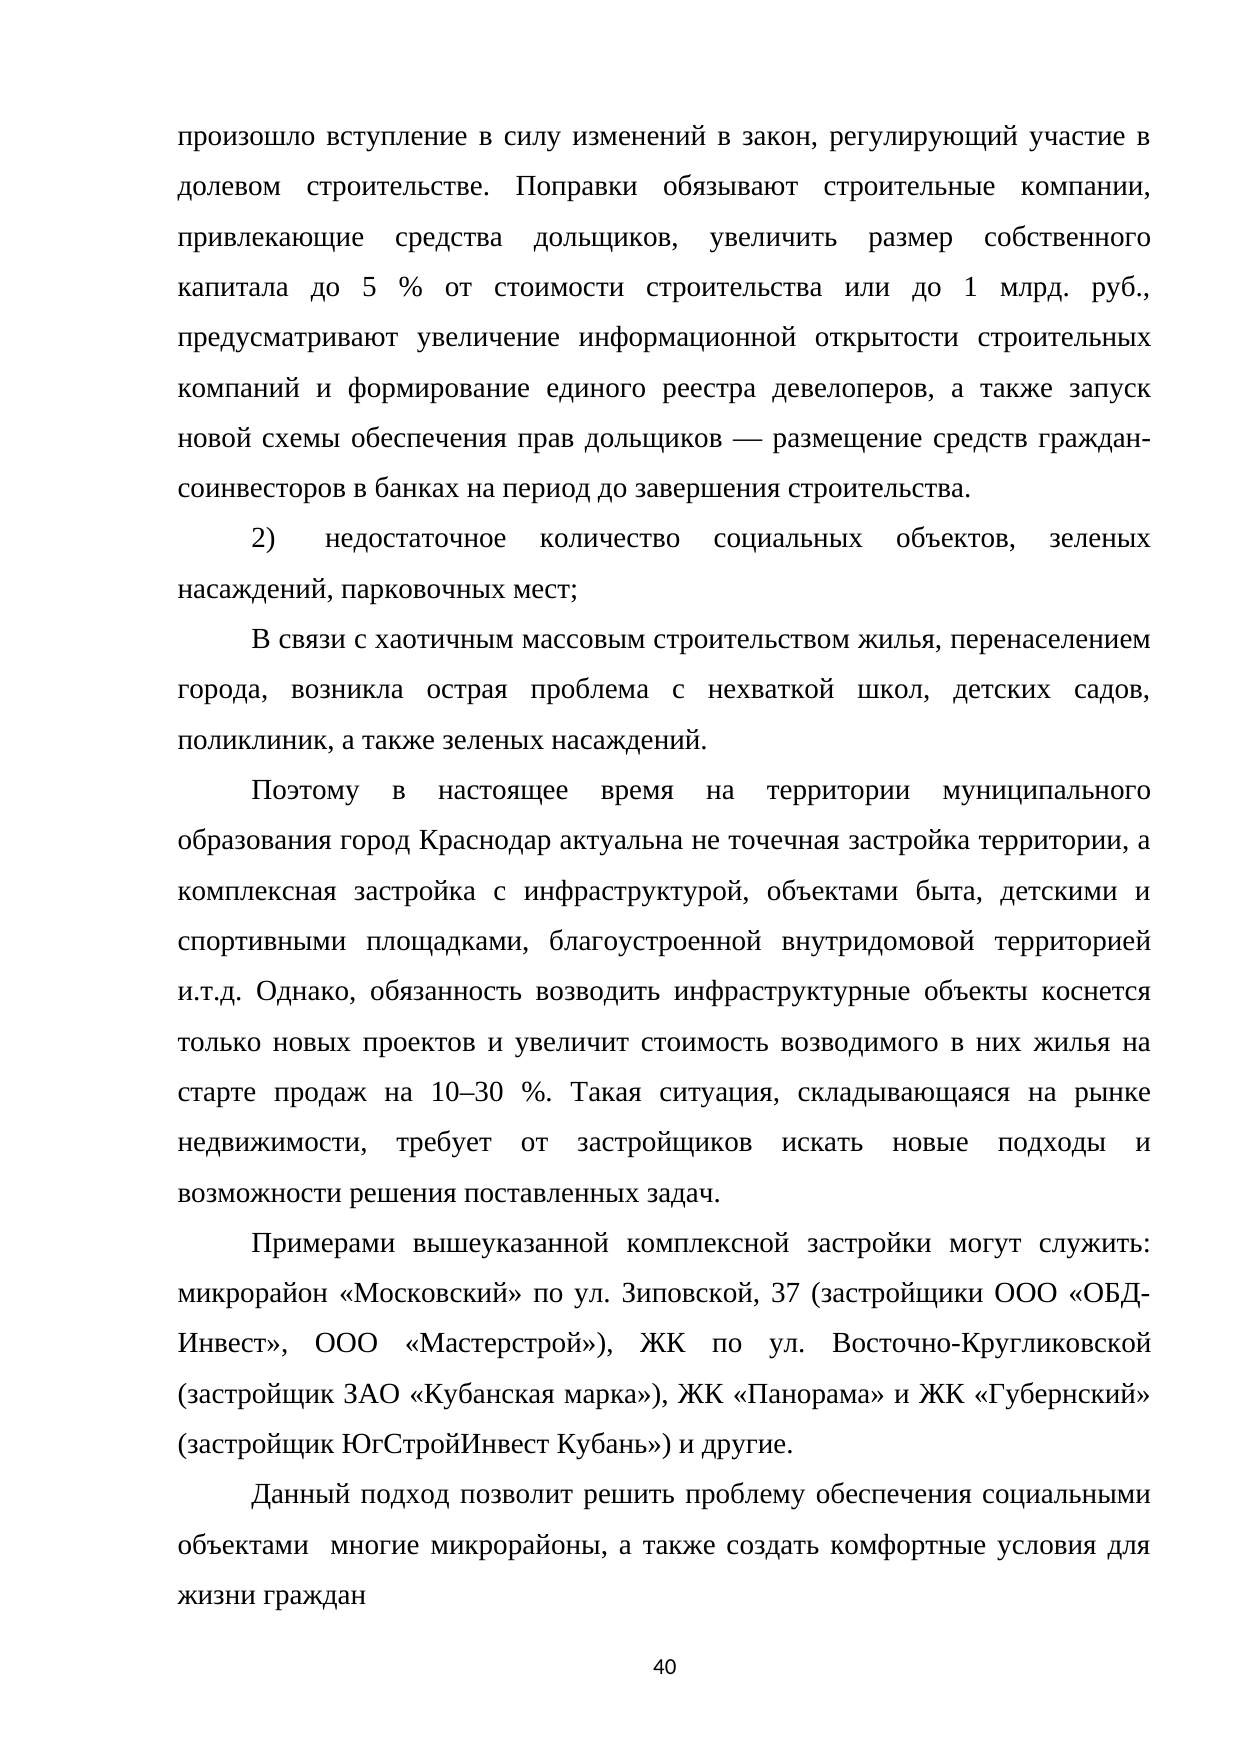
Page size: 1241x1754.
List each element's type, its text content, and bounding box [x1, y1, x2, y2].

text Примерами вышеуказанной комплексной застройки могут служить: микрорайон «Московский» по ул. Зиповской, 37 (застройщики ООО «ОБД-Инвест», ООО «Мастерстрой»), ЖК по ул. Восточно-Кругликовской (застройщик ЗАО «Кубанская марка»), ЖК «Панорама» и ЖК «Губернский» (застройщик ЮгСтройИнвест Кубань») и другие. [177, 1225, 1152, 1460]
text Поэтому в настоящее время на территории муниципального образования город Краснодар актуальна не точечная застройка территории, а комплексная застройка с инфраструктурой, объектами быта, детскими и спортивными площадками, благоустроенной внутридомовой территорией и.т.д. Однако, обязанность возводить инфраструктурные объекты коснется только новых проектов и увеличит стоимость возводимого в них жилья на старте продаж на 10–30 %. Такая ситуация, складывающаяся на рынке недвижимости, требует от застройщиков искать новые подходы и возможности решения поставленных задач. [177, 772, 1152, 1208]
text Данный подход позволит решить проблему обеспечения социальными объектами многие микрорайоны, а также создать комфортные условия для жизни граждан [177, 1477, 1152, 1611]
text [177, 118, 1152, 504]
text В связи с хаотичным массовым строительством жилья, перенаселением города, возникла острая проблема с нехваткой школ, детских садов, поликлиник, а также зеленых насаждений. [177, 621, 1152, 755]
list недостаточное количество социальных объектов, зеленых насаждений, парковочных мест; [177, 521, 1152, 604]
